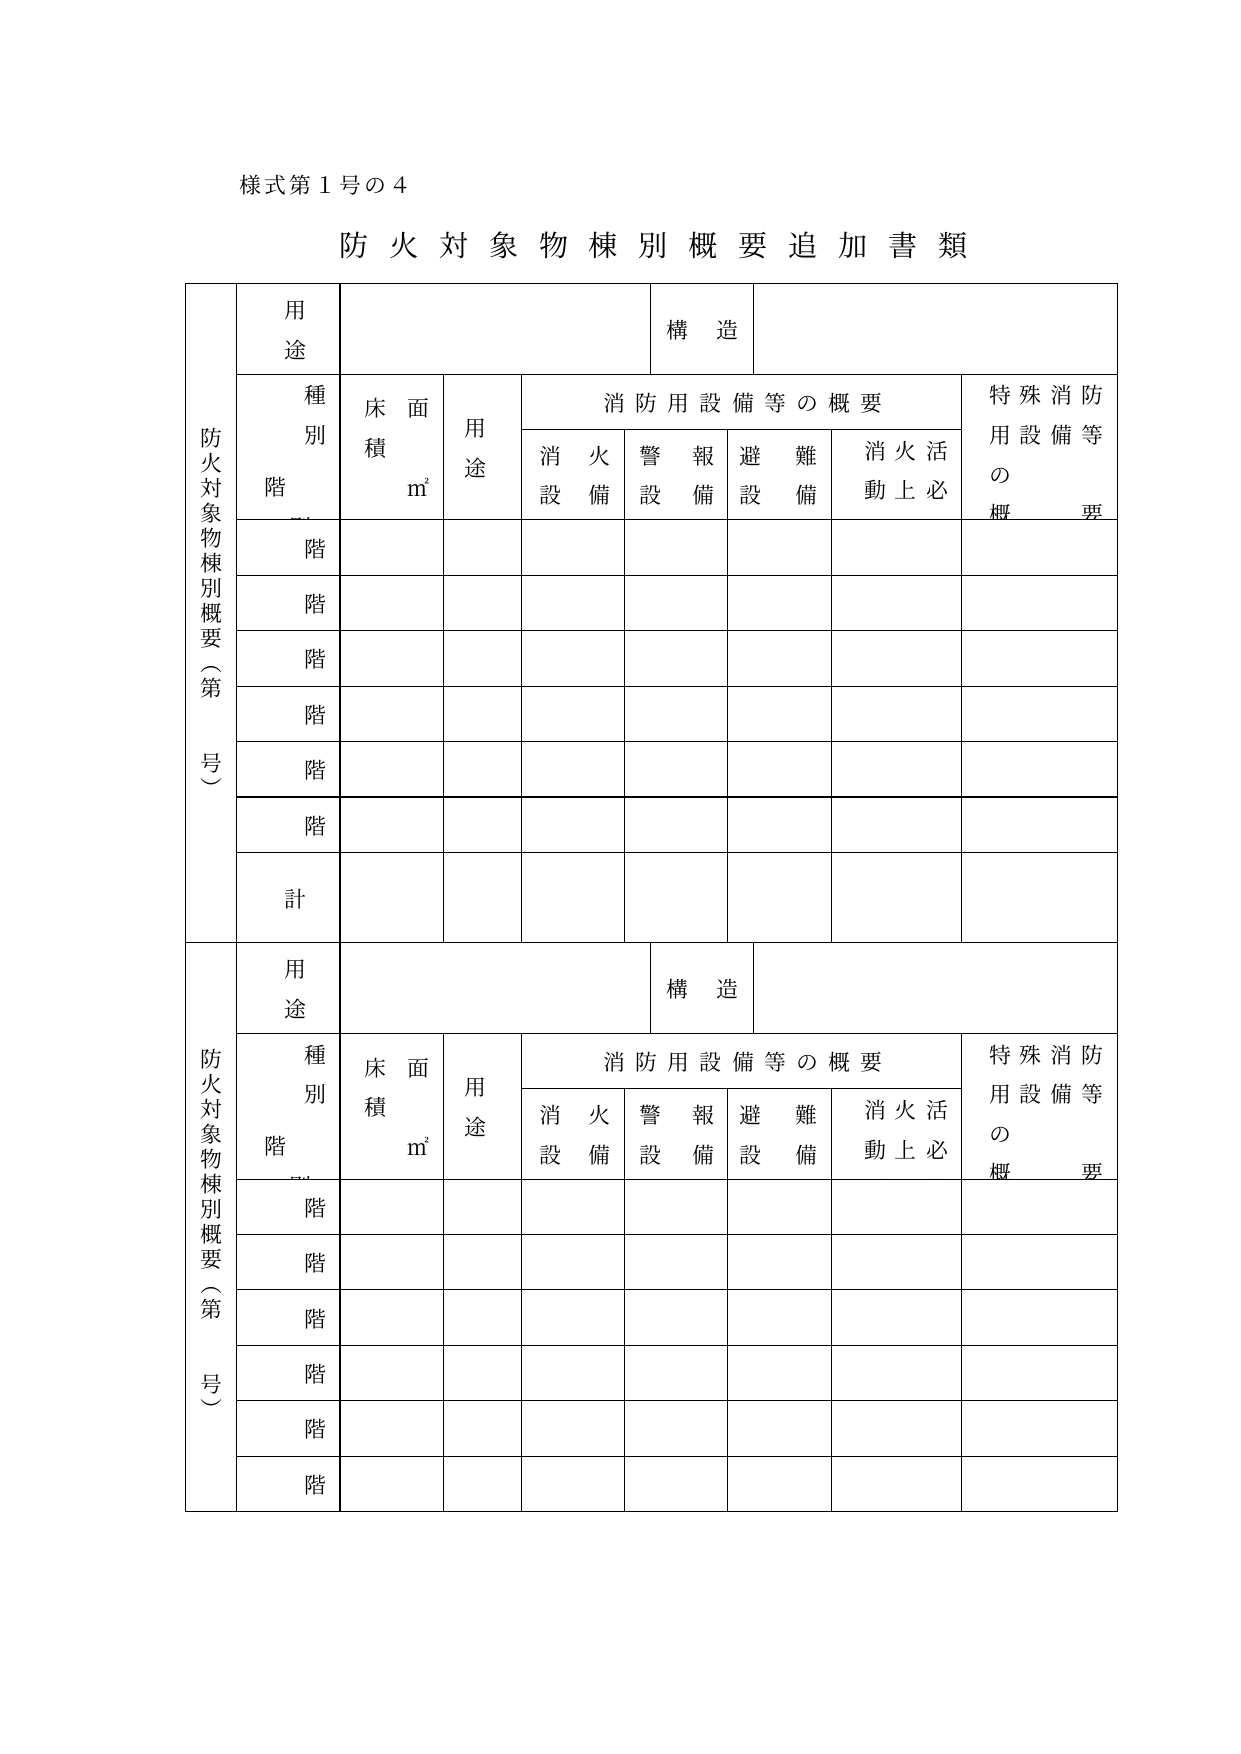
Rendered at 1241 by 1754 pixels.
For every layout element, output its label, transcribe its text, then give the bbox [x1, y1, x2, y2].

table_cell 消防用設備等の概要 [522, 1034, 961, 1088]
table_cell [728, 798, 831, 852]
table_cell 消火 設備 [522, 430, 624, 519]
table_header [341, 284, 650, 374]
table_cell 階 [237, 798, 339, 852]
table_cell [625, 1180, 727, 1234]
table_cell 用途 [444, 1034, 521, 1178]
table_cell [341, 1346, 443, 1400]
table_cell [832, 631, 961, 686]
table_cell [832, 1290, 961, 1345]
table_cell 種 別 階 別 [237, 1034, 339, 1178]
table_cell [341, 576, 443, 630]
table_cell [625, 853, 727, 942]
table_cell [728, 1180, 831, 1234]
table_cell [522, 1401, 624, 1456]
table_cell [728, 742, 831, 796]
table_cell [962, 631, 1117, 686]
table_cell 構 造 [651, 943, 753, 1033]
table_cell 避難 設備 [728, 430, 831, 519]
table_cell 階 [237, 742, 339, 796]
table_cell [625, 576, 727, 630]
table_cell 消火 設備 [522, 1089, 624, 1178]
table_cell [522, 520, 624, 575]
table_cell [625, 1457, 727, 1511]
table_cell [625, 1290, 727, 1345]
table_cell 計 [237, 853, 339, 942]
table_cell [832, 742, 961, 796]
table_cell [522, 631, 624, 686]
table_cell 警報 設備 [625, 1089, 727, 1178]
table_cell [962, 742, 1117, 796]
table_header 構 造 [651, 284, 753, 374]
table_cell [625, 1346, 727, 1400]
table_cell [728, 1235, 831, 1289]
table_header 用 途 [237, 284, 339, 374]
table_cell [444, 576, 521, 630]
table_cell [728, 1346, 831, 1400]
table_cell 特殊消防用設備等の 概要 [962, 1034, 1117, 1178]
table_cell [962, 520, 1117, 575]
table_cell [962, 1346, 1117, 1400]
table_cell [625, 520, 727, 575]
table_cell [341, 1401, 443, 1456]
table_cell 種 別 階 別 [237, 375, 339, 519]
table_cell [444, 1346, 521, 1400]
table_cell [962, 1290, 1117, 1345]
table_cell [444, 1290, 521, 1345]
table_cell 用途 [444, 375, 521, 519]
table_cell [522, 853, 624, 942]
table_cell [341, 687, 443, 741]
table_header 防火対象物棟別概要（第 号） [186, 284, 236, 942]
table_cell [522, 1235, 624, 1289]
table_cell [962, 687, 1117, 741]
table_cell 階 [237, 1290, 339, 1345]
table_cell [962, 1457, 1117, 1511]
table_cell [625, 798, 727, 852]
table_cell [832, 1180, 961, 1234]
table_cell [832, 1346, 961, 1400]
table_cell [444, 687, 521, 741]
table_cell 消火活動上必要な施設 [832, 430, 961, 519]
table_cell [728, 1290, 831, 1345]
table_cell [832, 798, 961, 852]
table_cell [522, 1180, 624, 1234]
table_cell [522, 1290, 624, 1345]
table_cell [341, 1235, 443, 1289]
table_cell [522, 687, 624, 741]
table_cell [444, 520, 521, 575]
table_cell [522, 742, 624, 796]
table_cell 階 [237, 1346, 339, 1400]
table_cell 床面積 ㎡ [341, 375, 443, 519]
table_cell [341, 798, 443, 852]
table_cell [625, 631, 727, 686]
table_cell [832, 687, 961, 741]
table_cell 階 [237, 576, 339, 630]
table_cell [444, 798, 521, 852]
table_cell [522, 1457, 624, 1511]
table_cell [728, 1457, 831, 1511]
table_cell [341, 1180, 443, 1234]
table_cell [625, 687, 727, 741]
table_cell [728, 631, 831, 686]
table_cell 消防用設備等の概要 [522, 375, 961, 429]
table_cell [832, 853, 961, 942]
table_cell [522, 576, 624, 630]
table_cell [444, 1235, 521, 1289]
table_cell [625, 742, 727, 796]
table_cell 警報 設備 [625, 430, 727, 519]
table_cell [522, 1346, 624, 1400]
table_cell [962, 1235, 1117, 1289]
table_cell [728, 853, 831, 942]
table_cell [962, 1180, 1117, 1234]
table_cell 床面積 ㎡ [341, 1034, 443, 1178]
table_cell [962, 798, 1117, 852]
table_cell 階 [237, 1457, 339, 1511]
table_cell [444, 1180, 521, 1234]
table_cell 特殊消防用設備等の 概要 [962, 375, 1117, 519]
table_cell [341, 943, 650, 1033]
table_cell [832, 576, 961, 630]
table_cell [625, 1235, 727, 1289]
table_cell [728, 576, 831, 630]
table_cell 階 [237, 1180, 339, 1234]
table_cell [444, 1401, 521, 1456]
table_cell [832, 1401, 961, 1456]
table_cell [341, 1290, 443, 1345]
text 様式第１号の４ [236, 164, 1089, 204]
table_cell [444, 1457, 521, 1511]
table_cell 防火対象物棟別概要（第 号） [186, 943, 236, 1511]
table_cell 階 [237, 520, 339, 575]
table_cell [341, 631, 443, 686]
table_cell [444, 631, 521, 686]
table_cell [728, 687, 831, 741]
table_cell [341, 520, 443, 575]
table_cell [444, 853, 521, 942]
table_cell [341, 742, 443, 796]
text 防火対象物棟別概要追加書類 [236, 204, 1089, 283]
table_cell [341, 1457, 443, 1511]
table_cell [522, 798, 624, 852]
table_cell [832, 1457, 961, 1511]
table_cell 階 [237, 687, 339, 741]
table_cell [341, 853, 443, 942]
table_cell 用 途 [237, 943, 339, 1033]
table_cell [962, 853, 1117, 942]
table_cell [832, 1235, 961, 1289]
table_cell 階 [237, 631, 339, 686]
table_cell 階 [237, 1401, 339, 1456]
table_cell [728, 1401, 831, 1456]
table_cell [728, 520, 831, 575]
table_cell [444, 742, 521, 796]
table_cell [625, 1401, 727, 1456]
table_cell [962, 1401, 1117, 1456]
table_header [754, 284, 1117, 374]
table_cell 避難 設備 [728, 1089, 831, 1178]
table_cell 消火活動上必要な施設 [832, 1089, 961, 1178]
table_cell [754, 943, 1117, 1033]
table_cell [832, 520, 961, 575]
table_cell 階 [237, 1235, 339, 1289]
table_cell [962, 576, 1117, 630]
